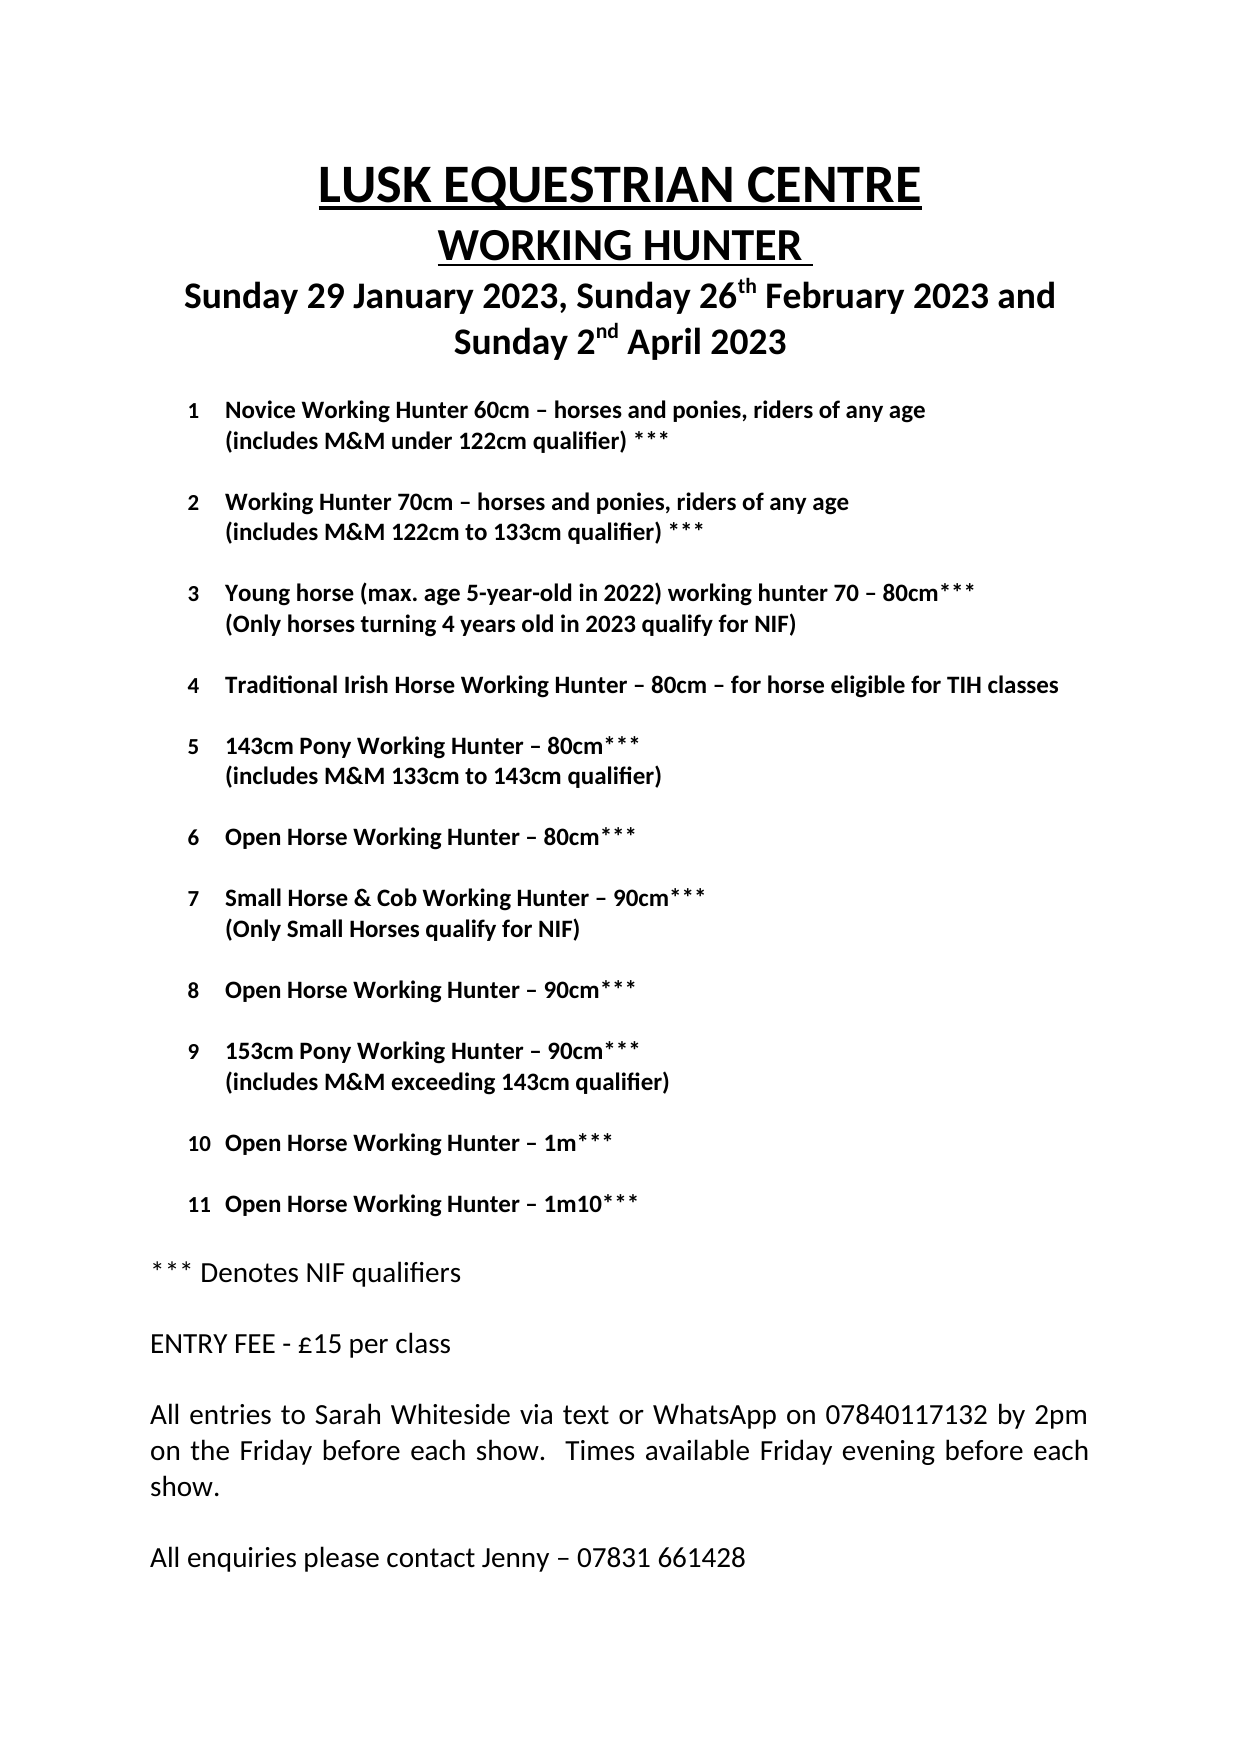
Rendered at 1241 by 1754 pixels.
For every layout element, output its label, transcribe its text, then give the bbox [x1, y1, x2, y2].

list Open Horse Working Hunter – 1m10*** [187, 1188, 1090, 1218]
text (Only Small Horses qualify for NIF) [225, 913, 1090, 944]
list Traditional Irish Horse Working Hunter – 80cm – for horse eligible for TIH classes [187, 669, 1090, 699]
list Open Horse Working Hunter – 90cm*** [187, 974, 1090, 1005]
list Working Hunter 70cm – horses and ponies, riders of any age [187, 486, 1090, 516]
list Open Horse Working Hunter – 80cm*** [187, 822, 1090, 852]
list Young horse (max. age 5-year-old in 2022) working hunter 70 – 80cm*** [187, 577, 1090, 608]
list Open Horse Working Hunter – 1m*** [187, 1127, 1090, 1157]
text (includes M&M exceeding 143cm qualifier) [150, 1066, 1090, 1096]
text ENTRY FEE - £15 per class [150, 1325, 1090, 1361]
text LUSK EQUESTRIAN CENTRE [150, 150, 1090, 216]
text (Only horses turning 4 years old in 2023 qualify for NIF) [225, 608, 1090, 638]
text All entries to Sarah Whiteside via text or WhatsApp on 07840117132 by 2pm on the Friday before each show. Times available Friday evening before each show. [150, 1396, 1090, 1503]
text (includes M&M 133cm to 143cm qualifier) [150, 761, 1090, 791]
list 153cm Pony Working Hunter – 90cm*** [187, 1035, 1090, 1066]
text *** Denotes NIF qualifiers [150, 1254, 1090, 1289]
text WORKING HUNTER [150, 216, 1090, 272]
text All enquiries please contact Jenny – 07831 661428 [150, 1539, 1090, 1574]
list 143cm Pony Working Hunter – 80cm*** [187, 730, 1090, 761]
text Sunday 29 January 2023, Sunday 26th February 2023 and Sunday 2nd April 2023 [150, 272, 1090, 364]
text (includes M&M 122cm to 133cm qualifier) *** [225, 516, 1090, 547]
list Novice Working Hunter 60cm – horses and ponies, riders of any age [187, 394, 1090, 425]
text (includes M&M under 122cm qualifier) *** [225, 425, 1090, 455]
list Small Horse & Cob Working Hunter – 90cm*** [187, 883, 1090, 913]
